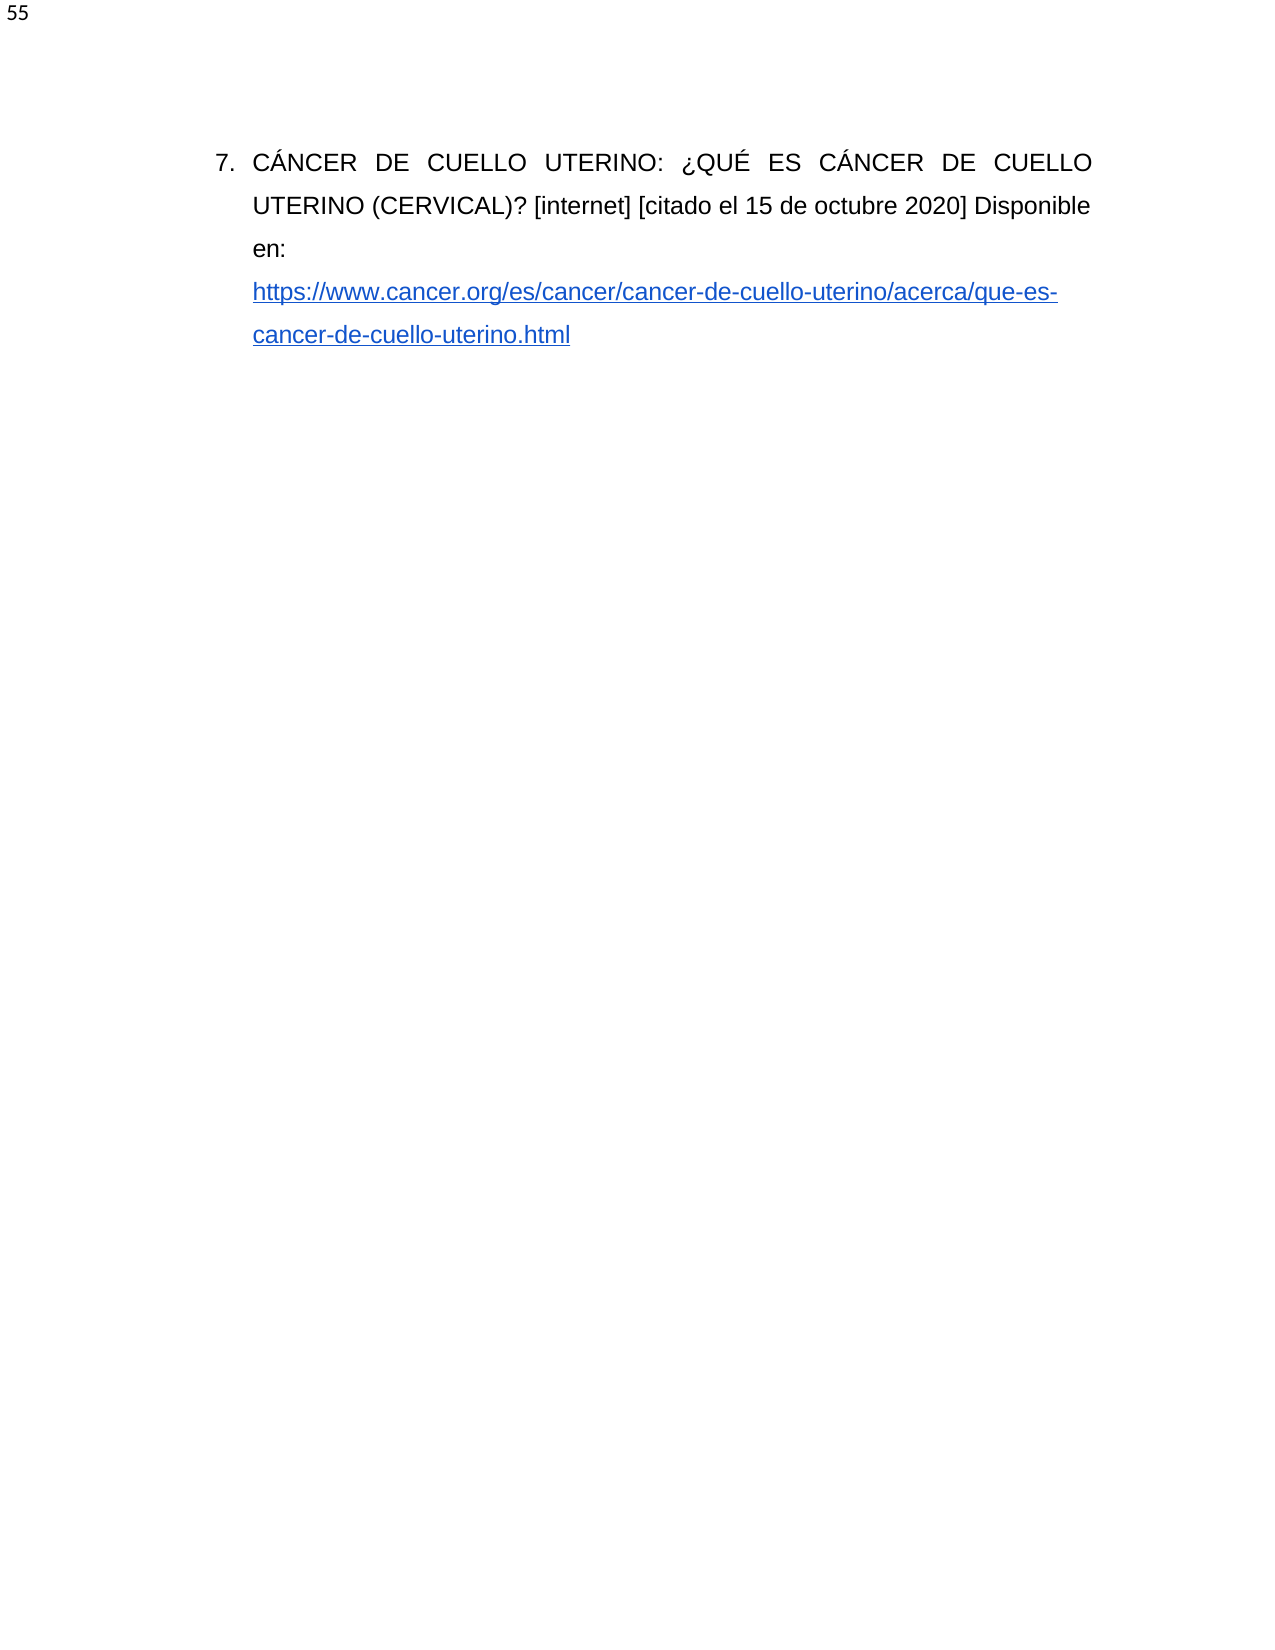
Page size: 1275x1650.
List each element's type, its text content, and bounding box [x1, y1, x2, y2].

text https://www.cancer.org/es/cancer/cancer-de-cuello-uterino/acerca/que-es- cancer-de-cuello-uterino.html [252, 277, 1072, 349]
list CÁNCER DE CUELLO UTERINO: ¿QUÉ ES CÁNCER DE CUELLO [215, 148, 1212, 176]
text UTERINO (CERVICAL)? [internet] [citado el 15 de octubre 2020] Disponible en: [252, 191, 1098, 263]
